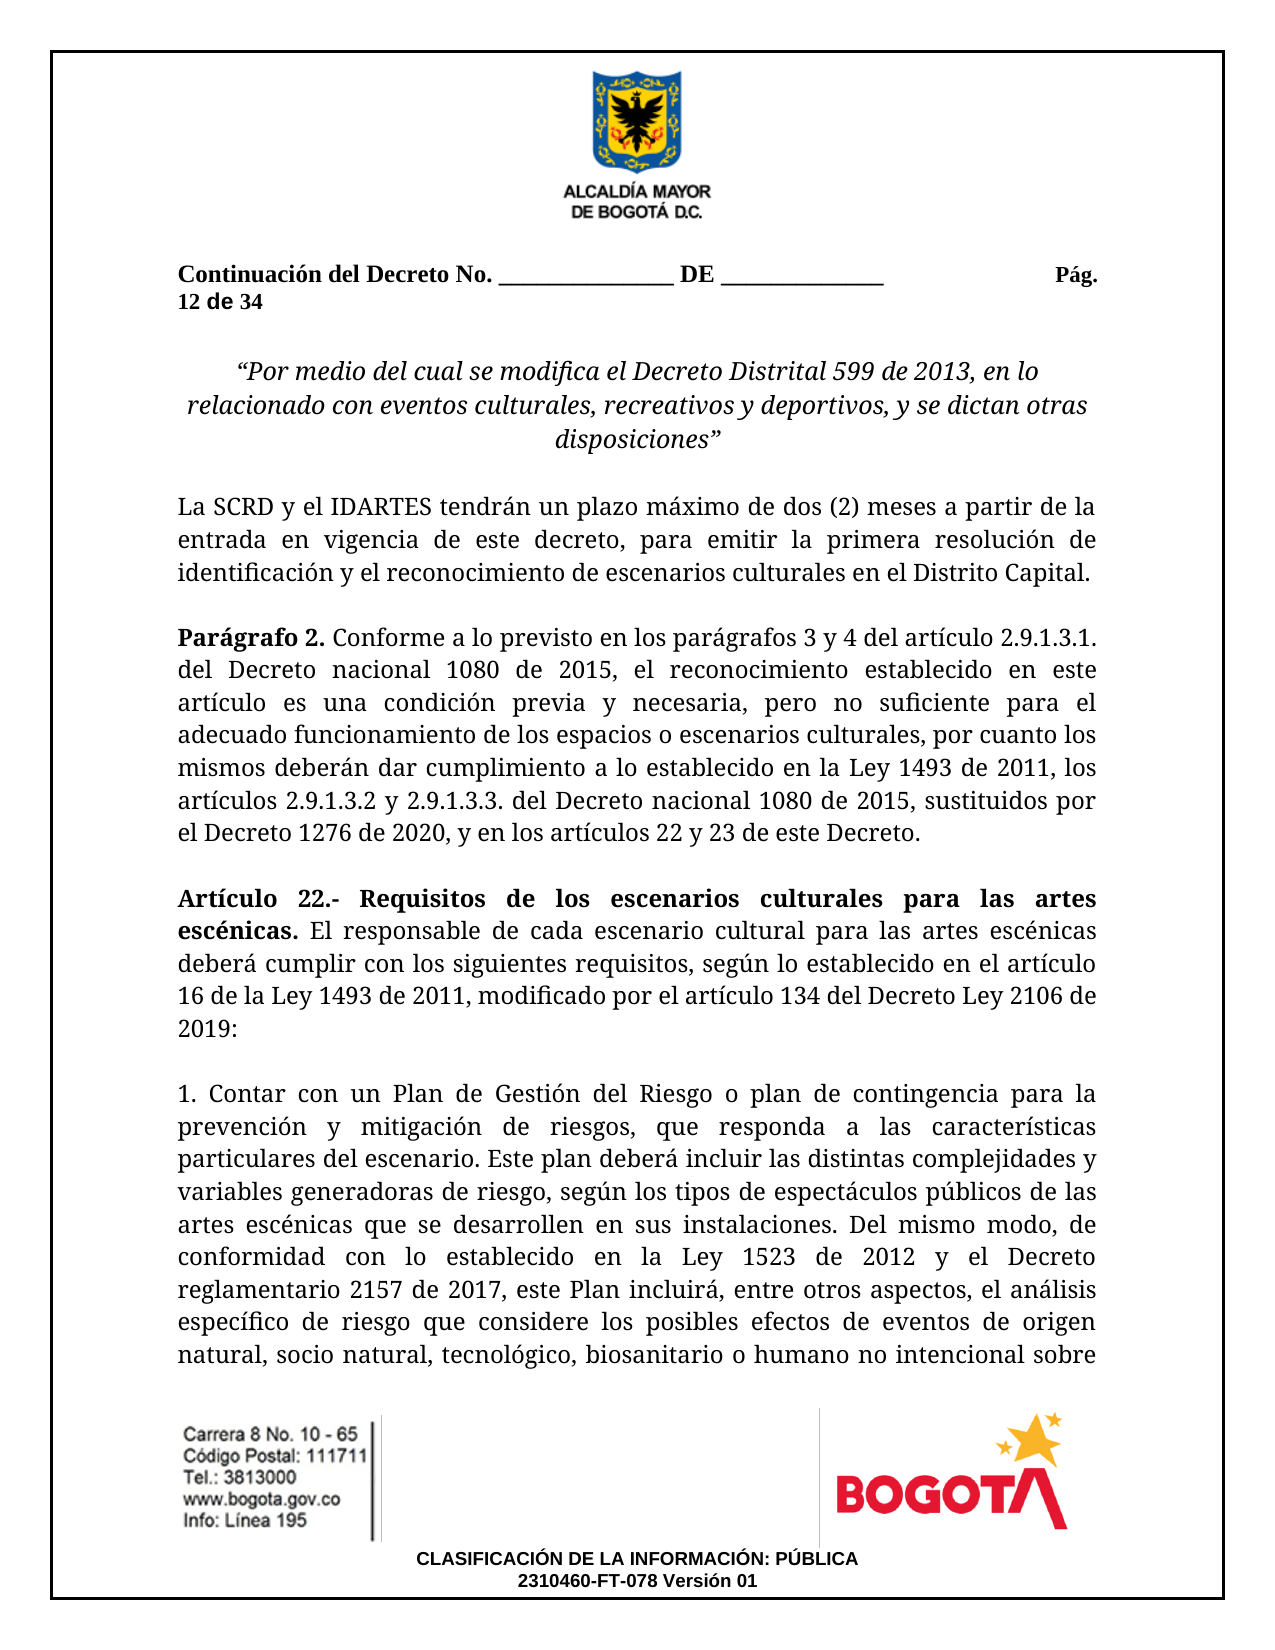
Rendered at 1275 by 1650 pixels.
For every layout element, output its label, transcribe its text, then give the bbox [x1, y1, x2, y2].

text La SCRD y el IDARTES tendrán un plazo máximo de dos (2) meses a partir de la entrada en vigencia de este decreto, para emitir la primera resolución de identificación y el reconocimiento de escenarios culturales en el Distrito Capital. [177, 490, 1098, 588]
text Parágrafo 2. Conforme a lo previsto en los parágrafos 3 y 4 del artículo 2.9.1.3.1. del Decreto nacional 1080 de 2015, el reconocimiento establecido en este artículo es una condición previa y necesaria, pero no suficiente para el adecuado funcionamiento de los espacios o escenarios culturales, por cuanto los mismos deberán dar cumplimiento a lo establecido en la Ley 1493 de 2011, los artículos 2.9.1.3.2 y 2.9.1.3.3. del Decreto nacional 1080 de 2015, sustituidos por el Decreto 1276 de 2020, y en los artículos 22 y 23 de este Decreto. [177, 621, 1098, 849]
picture [553, 59, 722, 231]
picture [177, 1408, 1098, 1548]
text Artículo 22.- Requisitos de los escenarios culturales para las artes escénicas. El responsable de cada escenario cultural para las artes escénicas deberá cumplir con los siguientes requisitos, según lo establecido en el artículo 16 de la Ley 1493 de 2011, modificado por el artículo 134 del Decreto Ley 2106 de 2019: [177, 881, 1098, 1044]
